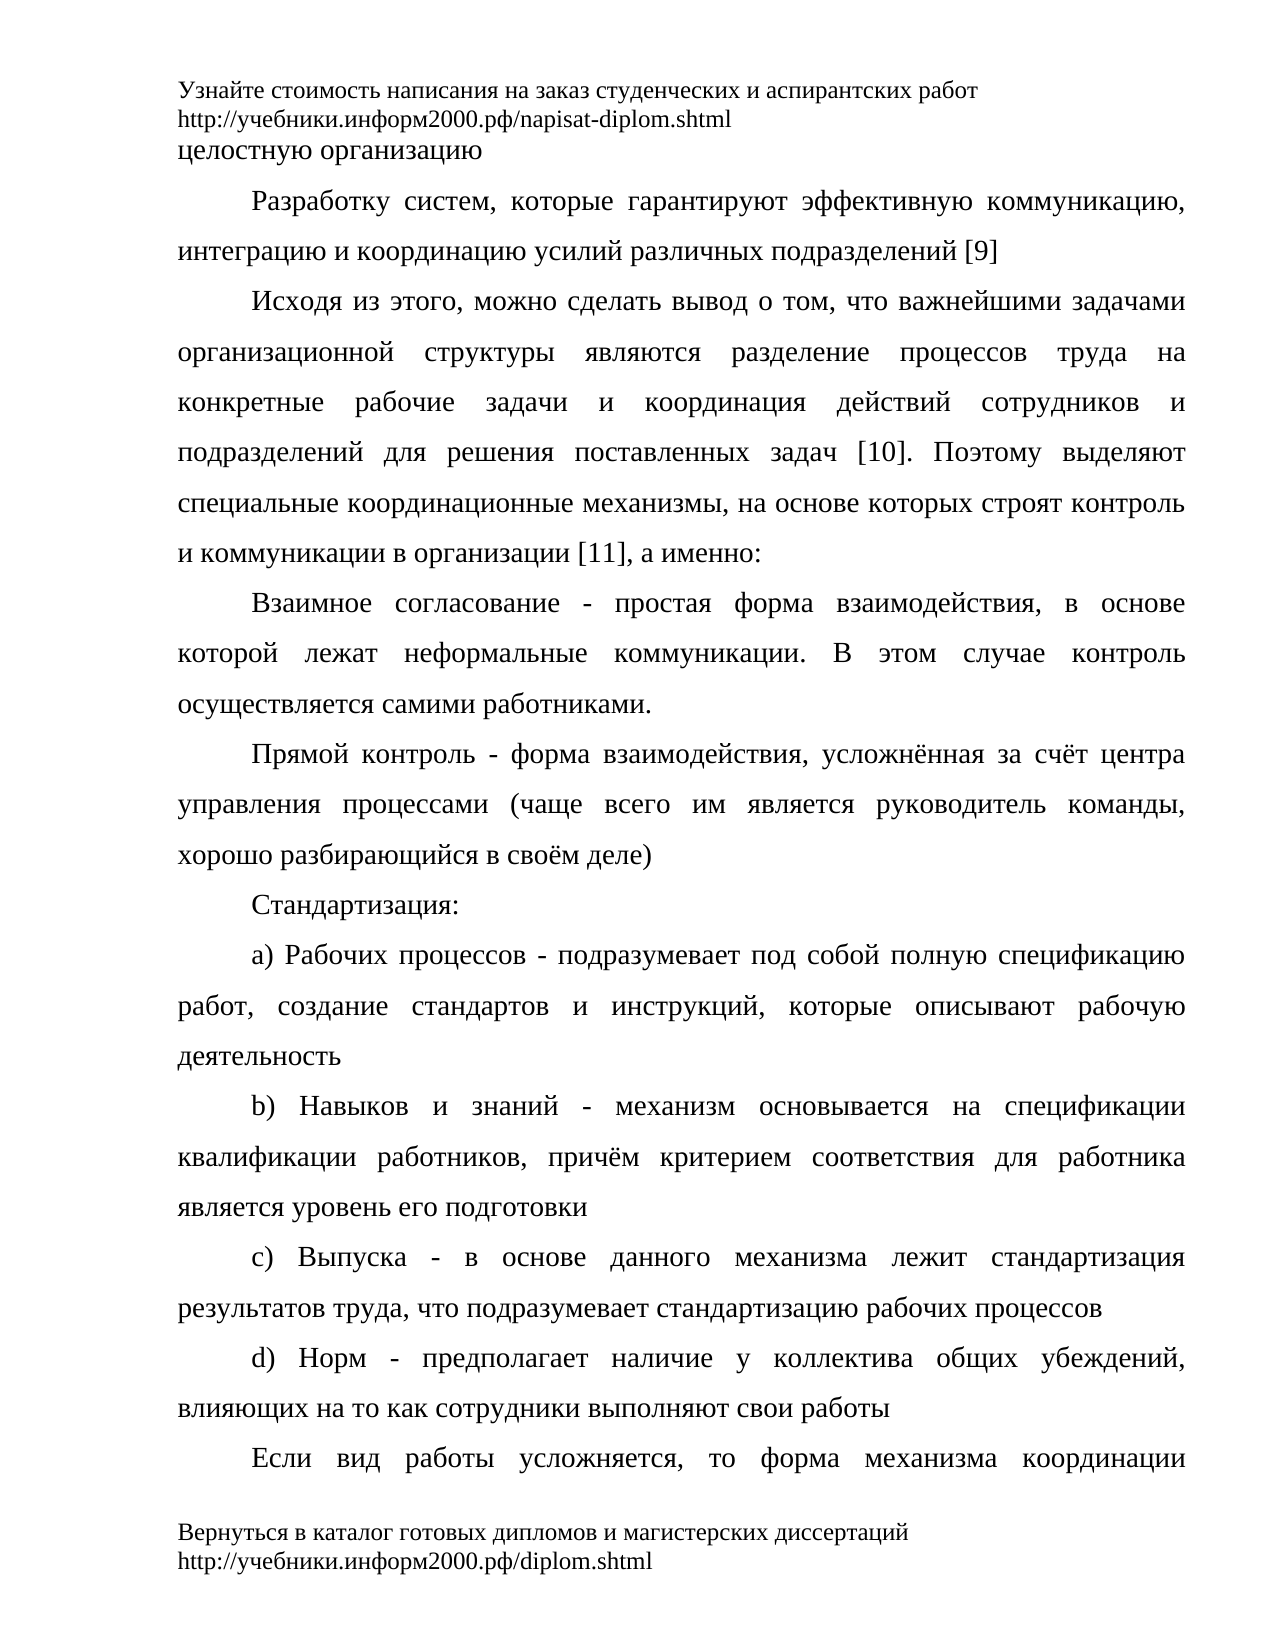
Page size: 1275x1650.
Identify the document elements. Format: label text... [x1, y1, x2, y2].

text Исходя из этого, можно сделать вывод о том, что важнейшими задачами организационной структуры являются разделение процессов труда на конкретные рабочие задачи и координация действий сотрудников и подразделений для решения поставленных задач [10]. Поэтому выделяют специальные координационные механизмы, на основе которых строят контроль и коммуникации в организации [11], а именно: [177, 283, 1186, 568]
text d) Норм - предполагает наличие у коллектива общих убеждений, влияющих на то как сотрудники выполняют свои работы [177, 1340, 1186, 1424]
text b) Навыков и знаний - механизм основывается на спецификации квалификации работников, причём критерием соответствия для работника является уровень его подготовки [177, 1088, 1186, 1223]
text a) Рабочих процессов - подразумевает под собой полную спецификацию работ, создание стандартов и инструкций, которые описывают рабочую деятельность [177, 937, 1186, 1072]
text c) Выпуска - в основе данного механизма лежит стандартизация результатов труда, что подразумевает стандартизацию рабочих процессов [177, 1239, 1186, 1323]
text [177, 132, 1186, 166]
text Прямой контроль - форма взаимодействия, усложнённая за счёт центра управления процессами (чаще всего им является руководитель команды, хорошо разбирающийся в своём деле) [177, 736, 1186, 870]
text Взаимное согласование - простая форма взаимодействия, в основе которой лежат неформальные коммуникации. В этом случае контроль осуществляется самими работниками. [177, 585, 1186, 719]
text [177, 1441, 1186, 1474]
text Стандартизация: [177, 887, 1186, 921]
text Разработку систем, которые гарантируют эффективную коммуникацию, интеграцию и координацию усилий различных подразделений [9] [177, 183, 1186, 267]
